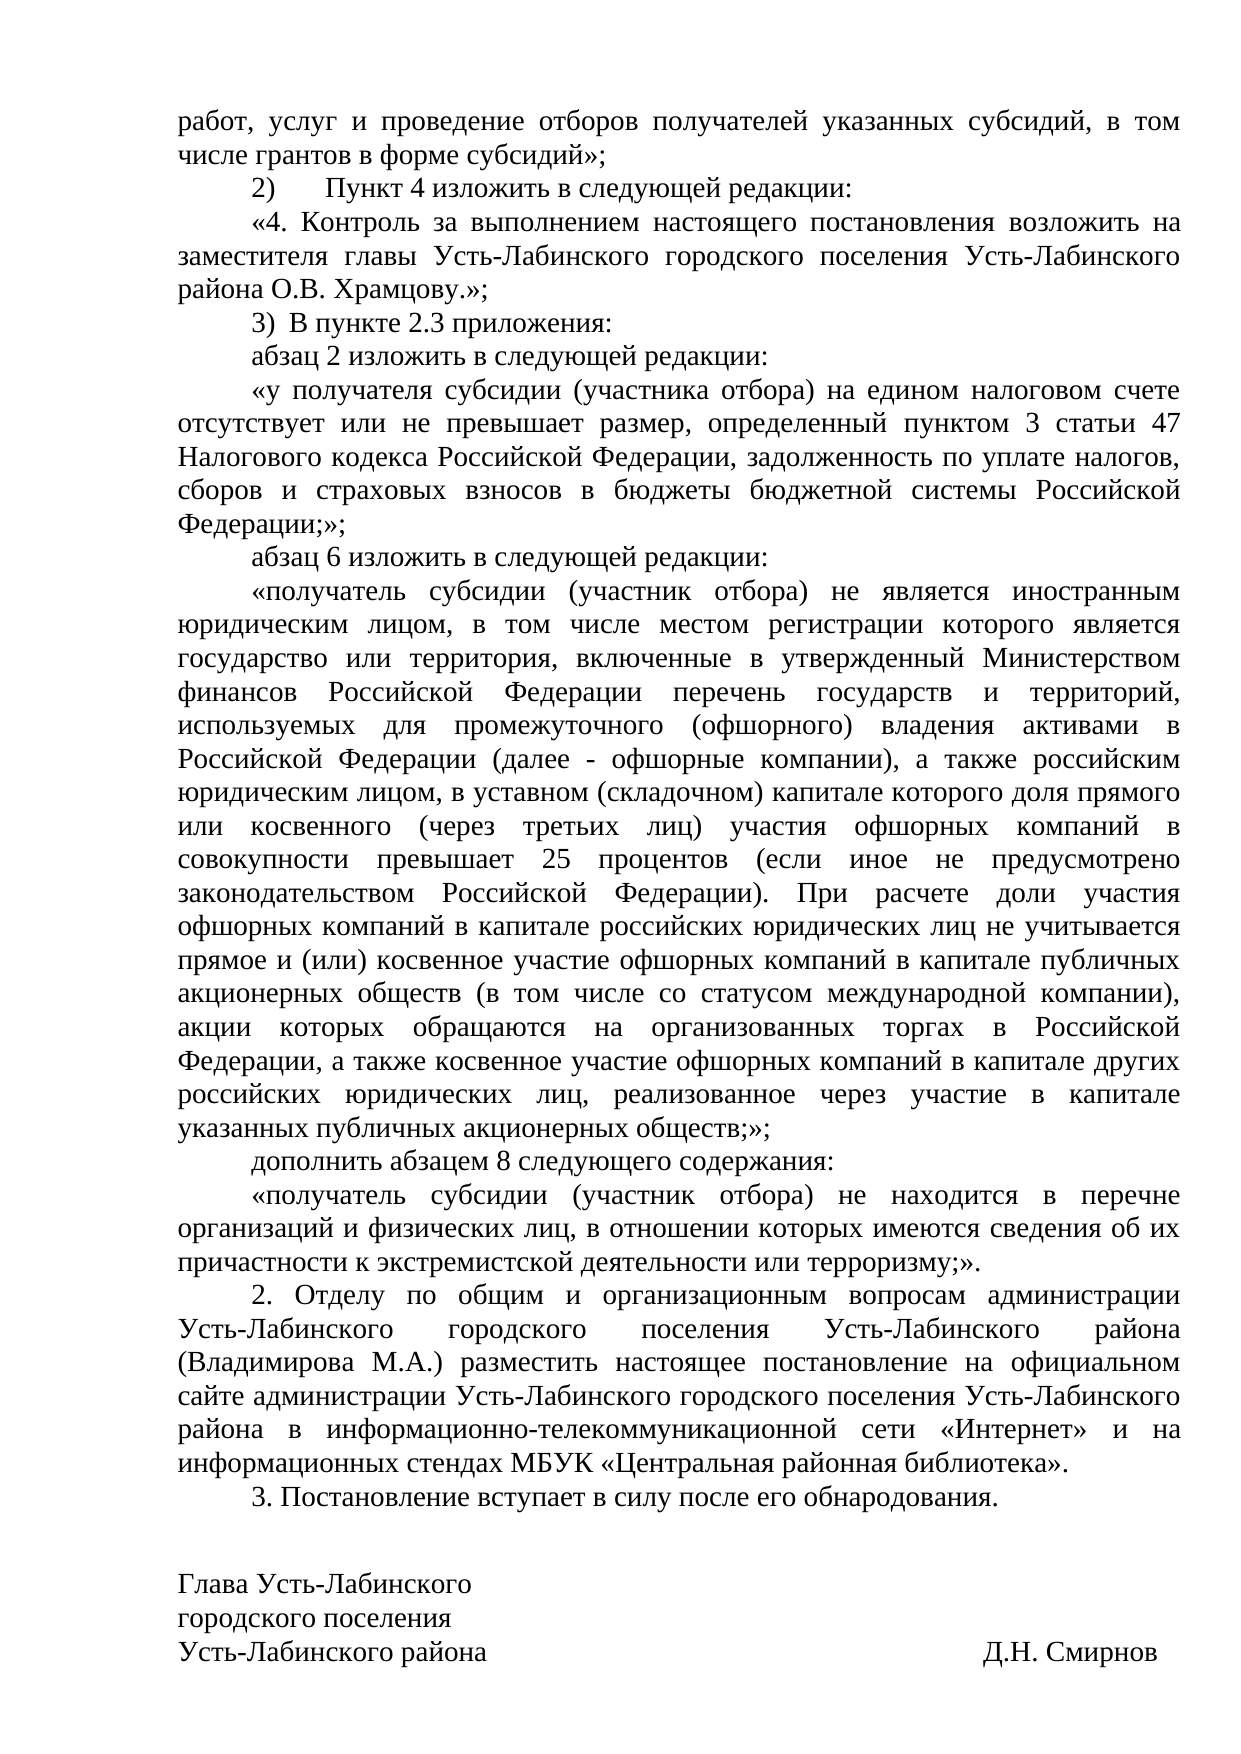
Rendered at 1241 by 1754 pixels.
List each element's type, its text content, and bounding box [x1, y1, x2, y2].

text «получатель субсидии (участник отбора) не находится в перечне организаций и физических лиц, в отношении которых имеются сведения об их причастности к экстремистской деятельности или терроризму;». [177, 1177, 1181, 1277]
list В пункте 2.3 приложения: [251, 305, 1181, 338]
list Пункт 4 изложить в следующей редакции: [177, 171, 1181, 204]
text 3. Постановление вступает в силу после его обнародования. [177, 1479, 1181, 1512]
text дополнить абзацем 8 следующего содержания: [177, 1143, 1181, 1177]
text «у получателя субсидии (участника отбора) на едином налоговом счете отсутствует или не превышает размер, определенный пунктом 3 статьи 47 Налогового кодекса Российской Федерации, задолженность по уплате налогов, сборов и страховых взносов в бюджеты бюджетной системы Российской Федерации;»; [177, 372, 1181, 539]
text 2. Отделу по общим и организационным вопросам администрации Усть-Лабинского городского поселения Усть-Лабинского района (Владимирова М.А.) разместить настоящее постановление на официальном сайте администрации Усть-Лабинского городского поселения Усть-Лабинского района в информационно-телекоммуникационной сети «Интернет» и на информационных стендах МБУК «Центральная районная библиотека». [177, 1277, 1181, 1479]
text Усть-Лабинского района Д.Н. Смирнов [177, 1634, 1181, 1667]
text Глава Усть-Лабинского [177, 1567, 1181, 1600]
list абзац 2 изложить в следующей редакции: [177, 338, 1181, 372]
list абзац 6 изложить в следующей редакции: [177, 539, 1181, 573]
text «4. Контроль за выполнением настоящего постановления возложить на заместителя главы Усть-Лабинского городского поселения Усть-Лабинского района О.В. Храмцову.»; [177, 204, 1181, 305]
text «получатель субсидии (участник отбора) не является иностранным юридическим лицом, в том числе местом регистрации которого является государство или территория, включенные в утвержденный Министерством финансов Российской Федерации перечень государств и территорий, используемых для промежуточного (офшорного) владения активами в Российской Федерации (далее - офшорные компании), а также российским юридическим лицом, в уставном (складочном) капитале которого доля прямого или косвенного (через третьих лиц) участия офшорных компаний в совокупности превышает 25 процентов (если иное не предусмотрено законодательством Российской Федерации). При расчете доли участия офшорных компаний в капитале российских юридических лиц не учитывается прямое и (или) косвенное участие офшорных компаний в капитале публичных акционерных обществ (в том числе со статусом международной компании), акции которых обращаются на организованных торгах в Российской Федерации, а также косвенное участие офшорных компаний в капитале других российских юридических лиц, реализованное через участие в капитале указанных публичных акционерных обществ;»; [177, 573, 1181, 1143]
text городского поселения [177, 1600, 1181, 1634]
